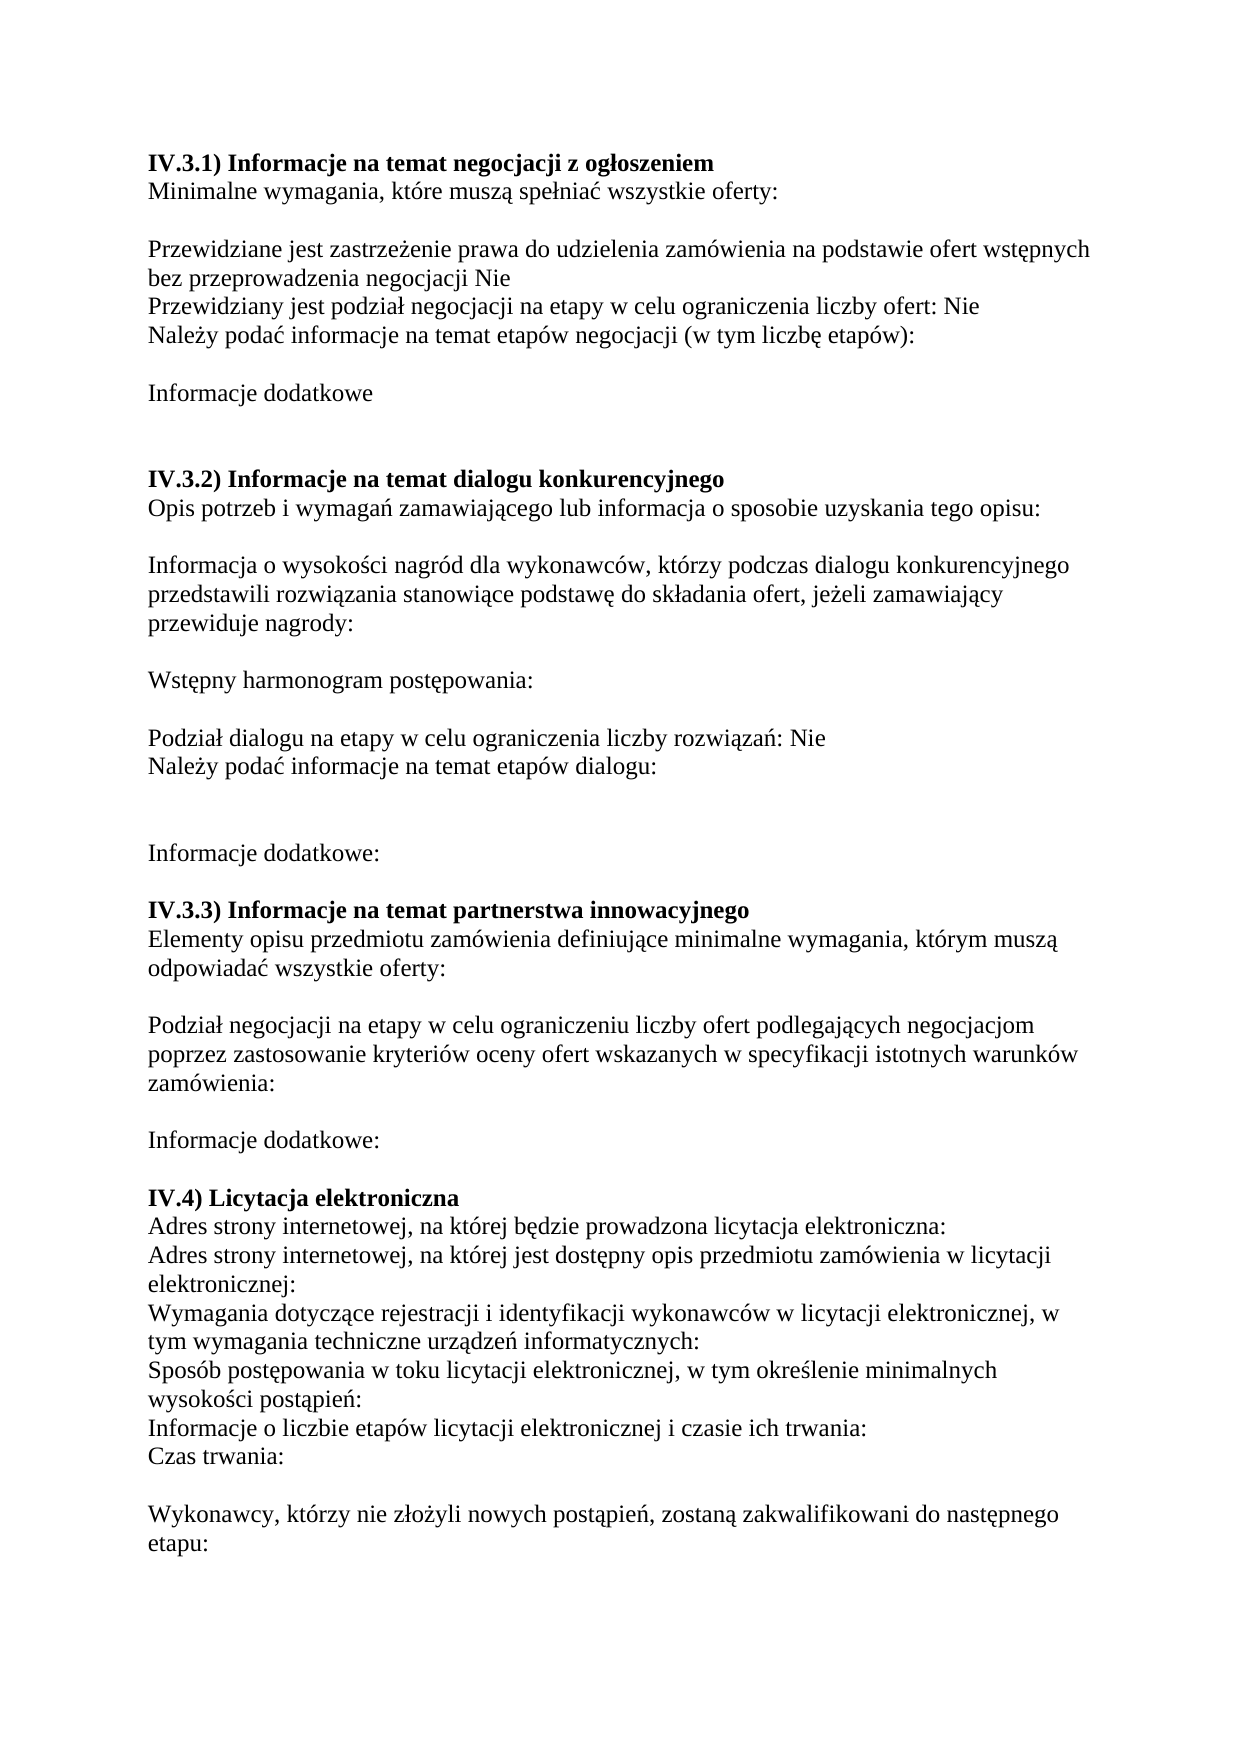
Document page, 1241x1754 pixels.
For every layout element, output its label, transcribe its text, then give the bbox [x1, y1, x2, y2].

text Informacje o liczbie etapów licytacji elektronicznej i czasie ich trwania: [148, 1413, 1093, 1441]
text Adres strony internetowej, na której jest dostępny opis przedmiotu zamówienia w licytacji elektronicznej: [148, 1240, 1093, 1298]
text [148, 148, 1093, 1240]
text Wymagania dotyczące rejestracji i identyfikacji wykonawców w licytacji elektronicznej, w tym wymagania techniczne urządzeń informatycznych: [148, 1298, 1093, 1355]
text Sposób postępowania w toku licytacji elektronicznej, w tym określenie minimalnych wysokości postąpień: [148, 1355, 1093, 1413]
text Czas trwania: Wykonawcy, którzy nie złożyli nowych postąpień, zostaną zakwalifikowani do następnego etapu: [148, 1441, 1093, 1556]
